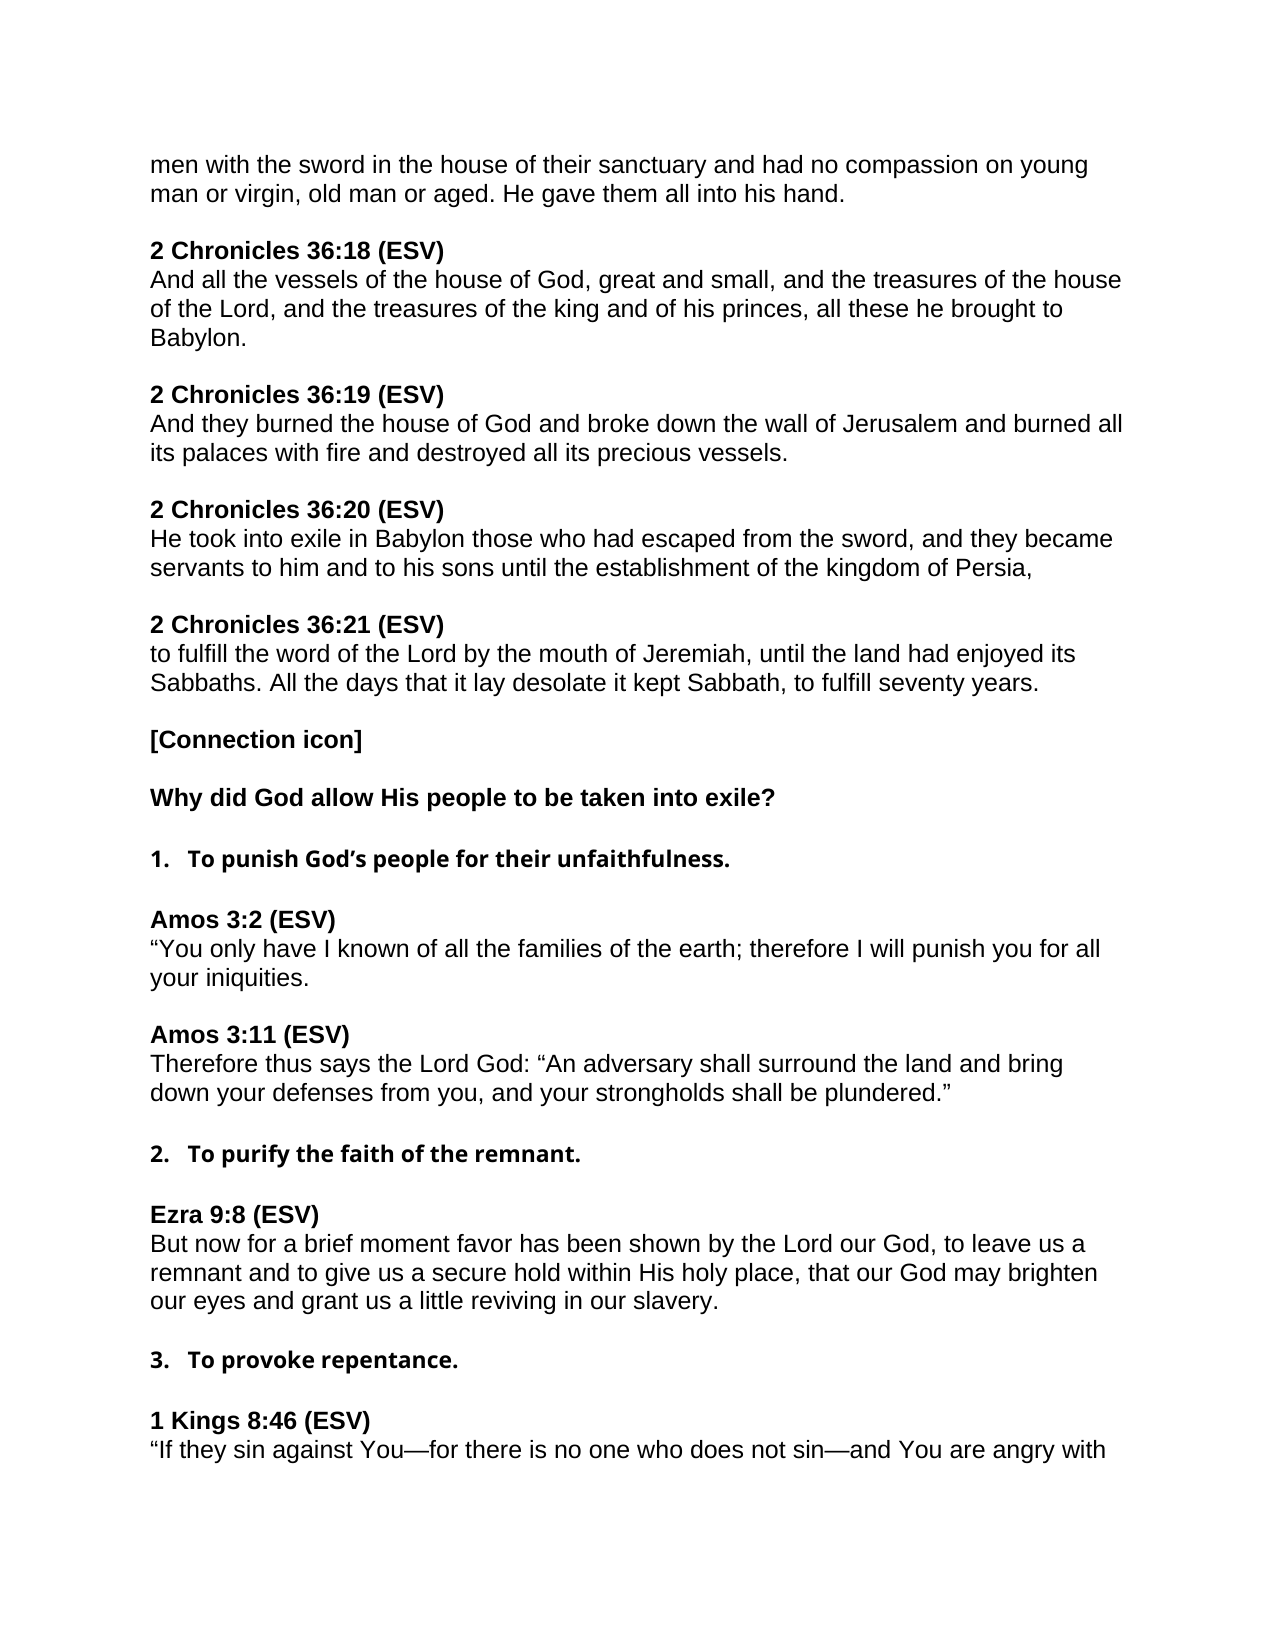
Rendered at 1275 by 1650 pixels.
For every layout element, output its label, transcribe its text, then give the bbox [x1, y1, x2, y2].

list To punish God’s people for their unfaithfulness. [150, 842, 1125, 874]
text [150, 1406, 1125, 1464]
text 2 Chronicles 36:18 (ESV) And all the vessels of the house of God, great and small, and the treasures of the house of the Lord, and the treasures of the king and of his princes, all these he brought to Babylon. [150, 236, 1125, 351]
text 2 Chronicles 36:20 (ESV) He took into exile in Babylon those who had escaped from the sword, and they became servants to him and to his sons until the establishment of the kingdom of Persia, [150, 495, 1125, 581]
text 2 Chronicles 36:21 (ESV) to fulfill the word of the Lord by the mouth of Jeremiah, until the land had enjoyed its Sabbaths. All the days that it lay desolate it kept Sabbath, to fulfill seventy years. [150, 610, 1125, 696]
text Ezra 9:8 (ESV) But now for a brief moment favor has been shown by the Lord our God, to leave us a remnant and to give us a secure hold within His holy place, that our God may brighten our eyes and grant us a little reviving in our slavery. [150, 1200, 1125, 1315]
text [Connection icon] [150, 725, 1125, 754]
list To provoke repentance. [150, 1344, 1125, 1375]
text Amos 3:2 (ESV) “You only have I known of all the families of the earth; therefore I will punish you for all your iniquities. [150, 905, 1125, 991]
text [150, 150, 1125, 207]
text 2 Chronicles 36:19 (ESV) And they burned the house of God and broke down the wall of Jerusalem and burned all its palaces with fire and destroyed all its precious vessels. [150, 380, 1125, 466]
list To purify the faith of the remnant. [150, 1137, 1125, 1169]
text Amos 3:11 (ESV) Therefore thus says the Lord God: “An adversary shall surround the land and bring down your defenses from you, and your strongholds shall be plundered.” [150, 1020, 1125, 1106]
text Why did God allow His people to be taken into exile? [150, 782, 1125, 811]
